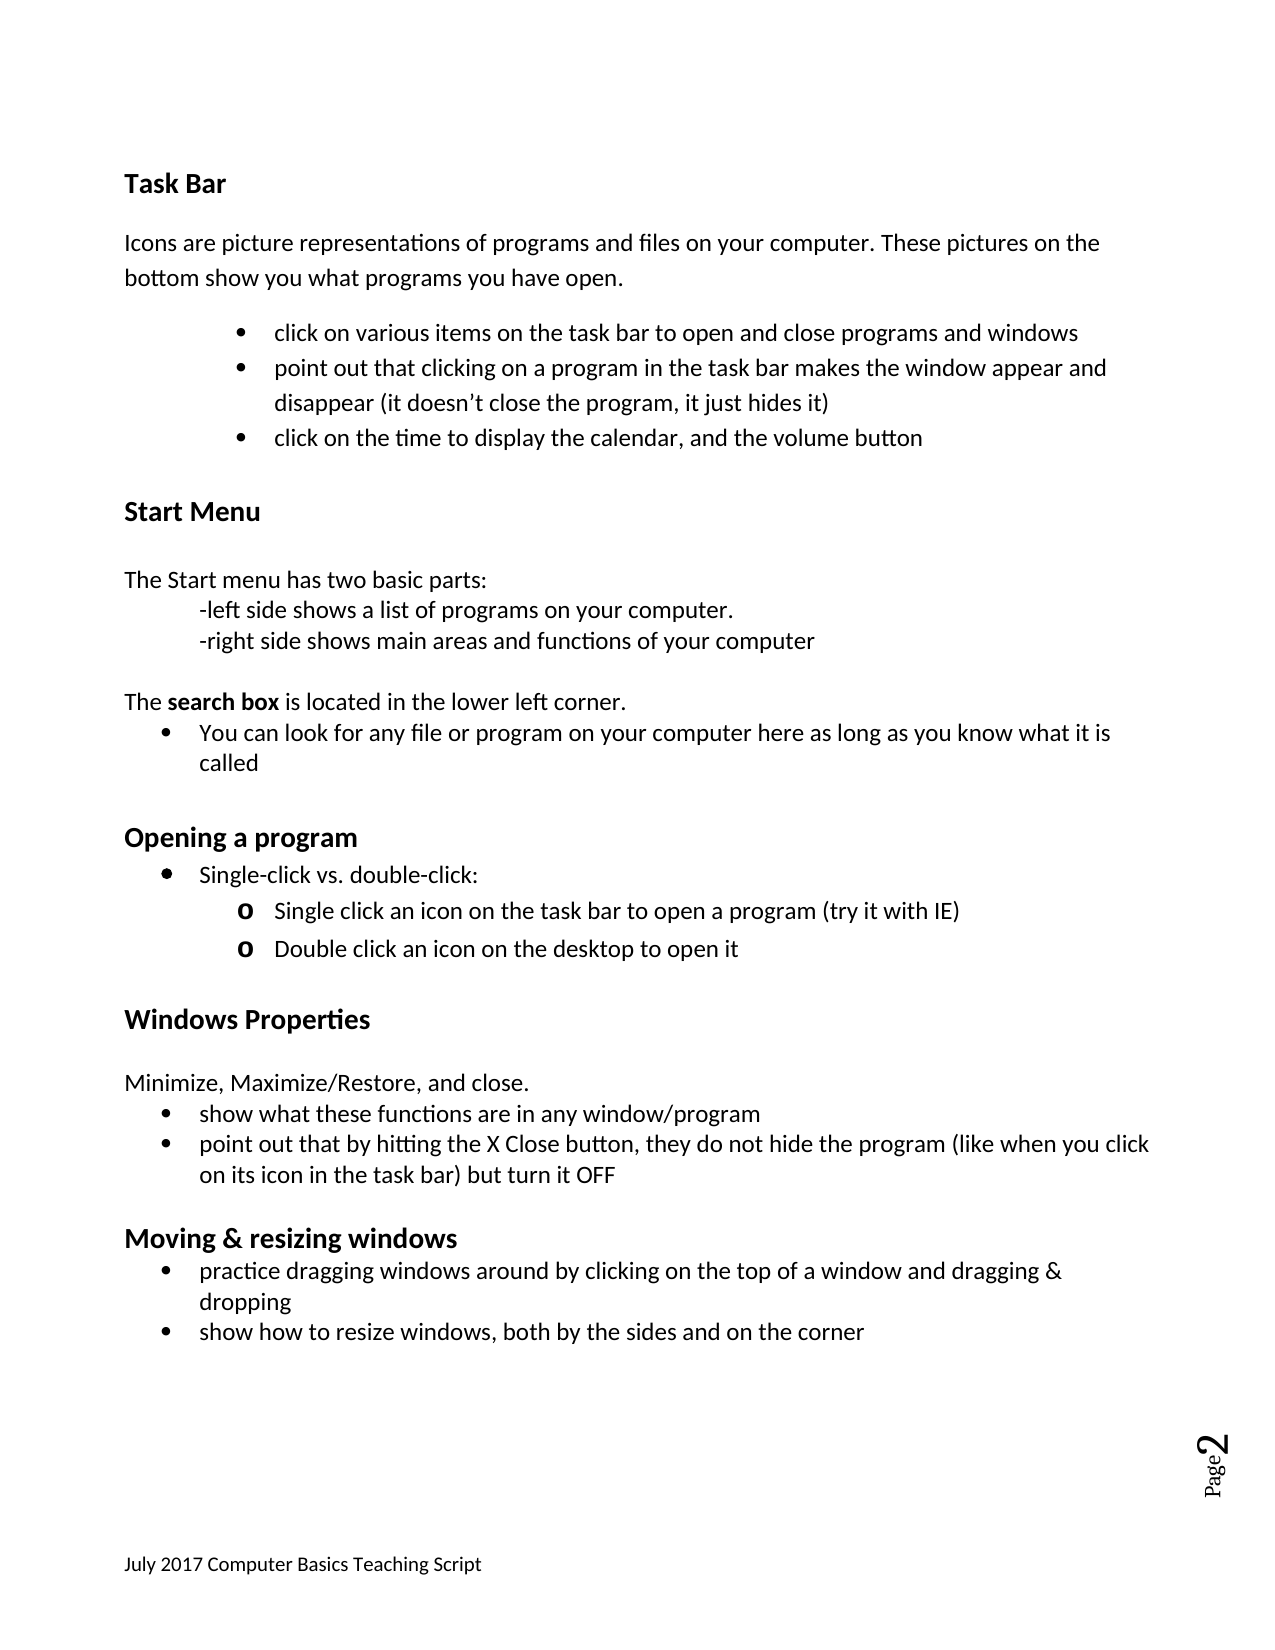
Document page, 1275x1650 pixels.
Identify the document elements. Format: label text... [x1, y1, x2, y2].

list show what these functions are in any window/program [162, 1098, 1151, 1128]
list point out that by hitting the X Close button, they do not hide the program (like when you click on its icon in the task bar) but turn it OFF [162, 1128, 1151, 1189]
list Start Menu [124, 493, 1151, 528]
text Windows Properties [124, 1001, 1151, 1037]
list The Start menu has two basic parts: [124, 564, 1151, 594]
text Moving & resizing windows [124, 1220, 1151, 1256]
list Double click an icon on the desktop to open it [237, 933, 1151, 966]
list -right side shows main areas and functions of your computer [199, 625, 1151, 656]
list -left side shows a list of programs on your computer. [199, 594, 1151, 625]
list You can look for any file or program on your computer here as long as you know what it is called [162, 717, 1151, 778]
list Task Bar [124, 165, 1151, 201]
list click on various items on the task bar to open and close programs and windows [237, 318, 1151, 348]
list Single click an icon on the task bar to open a program (try it with IE) [237, 895, 1151, 928]
list click on the time to display the calendar, and the volume button [237, 423, 1151, 453]
list point out that clicking on a program in the task bar makes the window appear and disappear (it doesn’t close the program, it just hides it) [237, 353, 1151, 418]
list practice dragging windows around by clicking on the top of a window and dragging & dropping [162, 1256, 1151, 1317]
list Single-click vs. double-click: [162, 859, 1151, 890]
list show how to resize windows, both by the sides and on the corner [162, 1317, 1151, 1347]
text Minimize, Maximize/Restore, and close. [124, 1067, 1151, 1098]
text The search box is located in the lower left corner. [124, 686, 1151, 717]
text Icons are picture representations of programs and files on your computer. These pictures on the bottom show you what programs you have open. [124, 227, 1151, 292]
list Opening a program [124, 819, 1151, 854]
